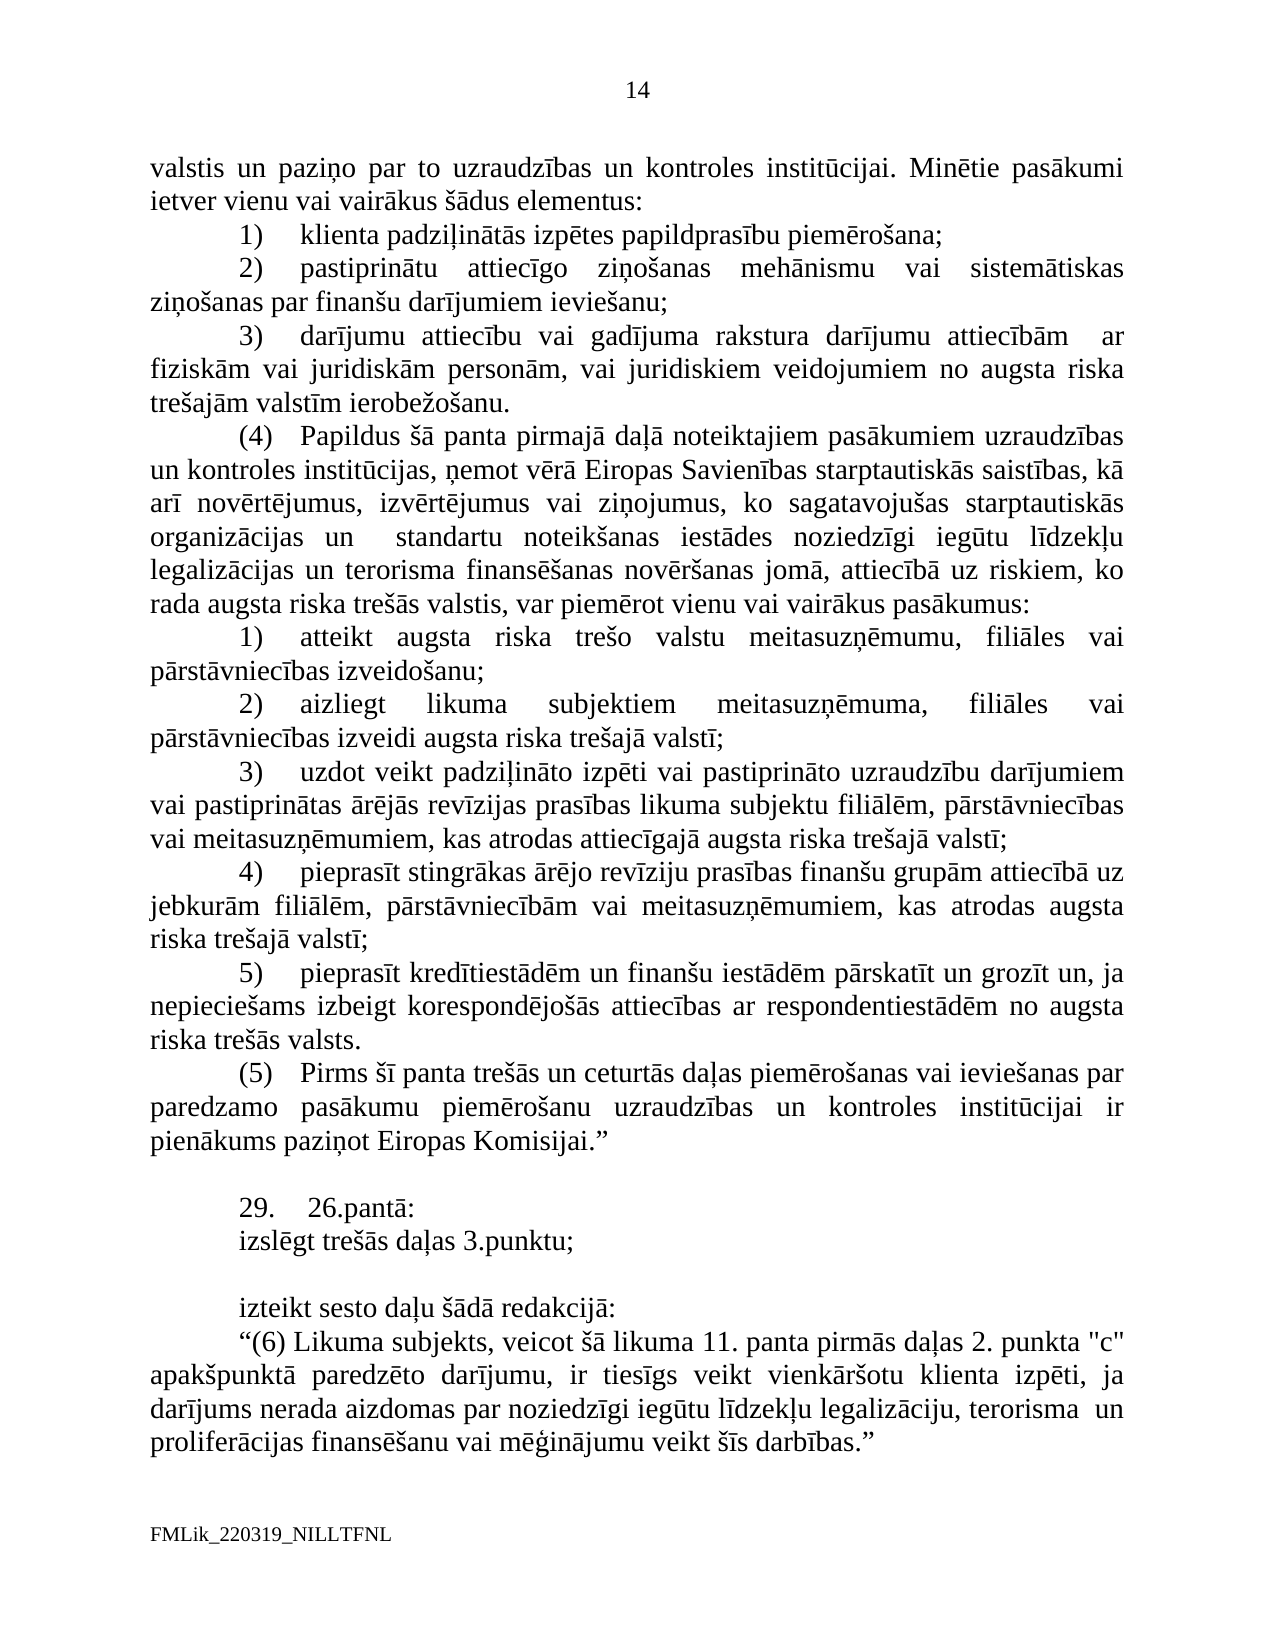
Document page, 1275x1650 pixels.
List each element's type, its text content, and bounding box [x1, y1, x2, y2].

list atteikt augsta riska trešo valstu meitasuzņēmumu, filiāles vai pārstāvniecības izveidošanu; [150, 619, 1125, 687]
list Papildus šā panta pirmajā daļā noteiktajiem pasākumiem uzraudzības un kontroles institūcijas, ņemot vērā Eiropas Savienības starptautiskās saistības, kā arī novērtējumus, izvērtējumus vai ziņojumus, ko sagatavojušas starptautiskās organizācijas un standartu noteikšanas iestādes noziedzīgi iegūtu līdzekļu legalizācijas un terorisma finansēšanas novēršanas jomā, attiecībā uz riskiem, ko rada augsta riska trešās valstis, var piemērot vienu vai vairākus pasākumus: [150, 418, 1125, 619]
list pastiprinātu attiecīgo ziņošanas mehānismu vai sistemātiskas ziņošanas par finanšu darījumiem ieviešanu; [150, 251, 1125, 318]
list aizliegt likuma subjektiem meitasuzņēmuma, filiāles vai pārstāvniecības izveidi augsta riska trešajā valstī; [150, 687, 1125, 754]
text “(6) Likuma subjekts, veicot šā likuma 11. panta pirmās daļas 2. punkta "c" apakšpunktā paredzēto darījumu, ir tiesīgs veikt vienkāršotu klienta izpēti, ja darījums nerada aizdomas par noziedzīgi iegūtu līdzekļu legalizāciju, terorisma un proliferācijas finansēšanu vai mēģinājumu veikt šīs darbības.” [150, 1324, 1125, 1458]
text izslēgt trešās daļas 3.punktu; [150, 1223, 1125, 1257]
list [150, 150, 1125, 217]
list uzdot veikt padziļināto izpēti vai pastiprināto uzraudzību darījumiem vai pastiprinātas ārējās revīzijas prasības likuma subjektu filiālēm, pārstāvniecības vai meitasuzņēmumiem, kas atrodas attiecīgajā augsta riska trešajā valstī; [150, 754, 1125, 854]
list pieprasīt kredītiestādēm un finanšu iestādēm pārskatīt un grozīt un, ja nepieciešams izbeigt korespondējošās attiecības ar respondentiestādēm no augsta riska trešās valsts. [150, 955, 1125, 1056]
list 26.pantā: [150, 1190, 1125, 1223]
list klienta padziļinātās izpētes papildprasību piemērošana; [150, 217, 1125, 251]
list pieprasīt stingrākas ārējo revīziju prasības finanšu grupām attiecībā uz jebkurām filiālēm, pārstāvniecībām vai meitasuzņēmumiem, kas atrodas augsta riska trešajā valstī; [150, 854, 1125, 955]
list darījumu attiecību vai gadījuma rakstura darījumu attiecībām ar fiziskām vai juridiskām personām, vai juridiskiem veidojumiem no augsta riska trešajām valstīm ierobežošanu. [150, 318, 1125, 418]
list Pirms šī panta trešās un ceturtās daļas piemērošanas vai ieviešanas par paredzamo pasākumu piemērošanu uzraudzības un kontroles institūcijai ir pienākums paziņot Eiropas Komisijai.” [150, 1056, 1125, 1156]
text izteikt sesto daļu šādā redakcijā: [150, 1290, 1125, 1324]
